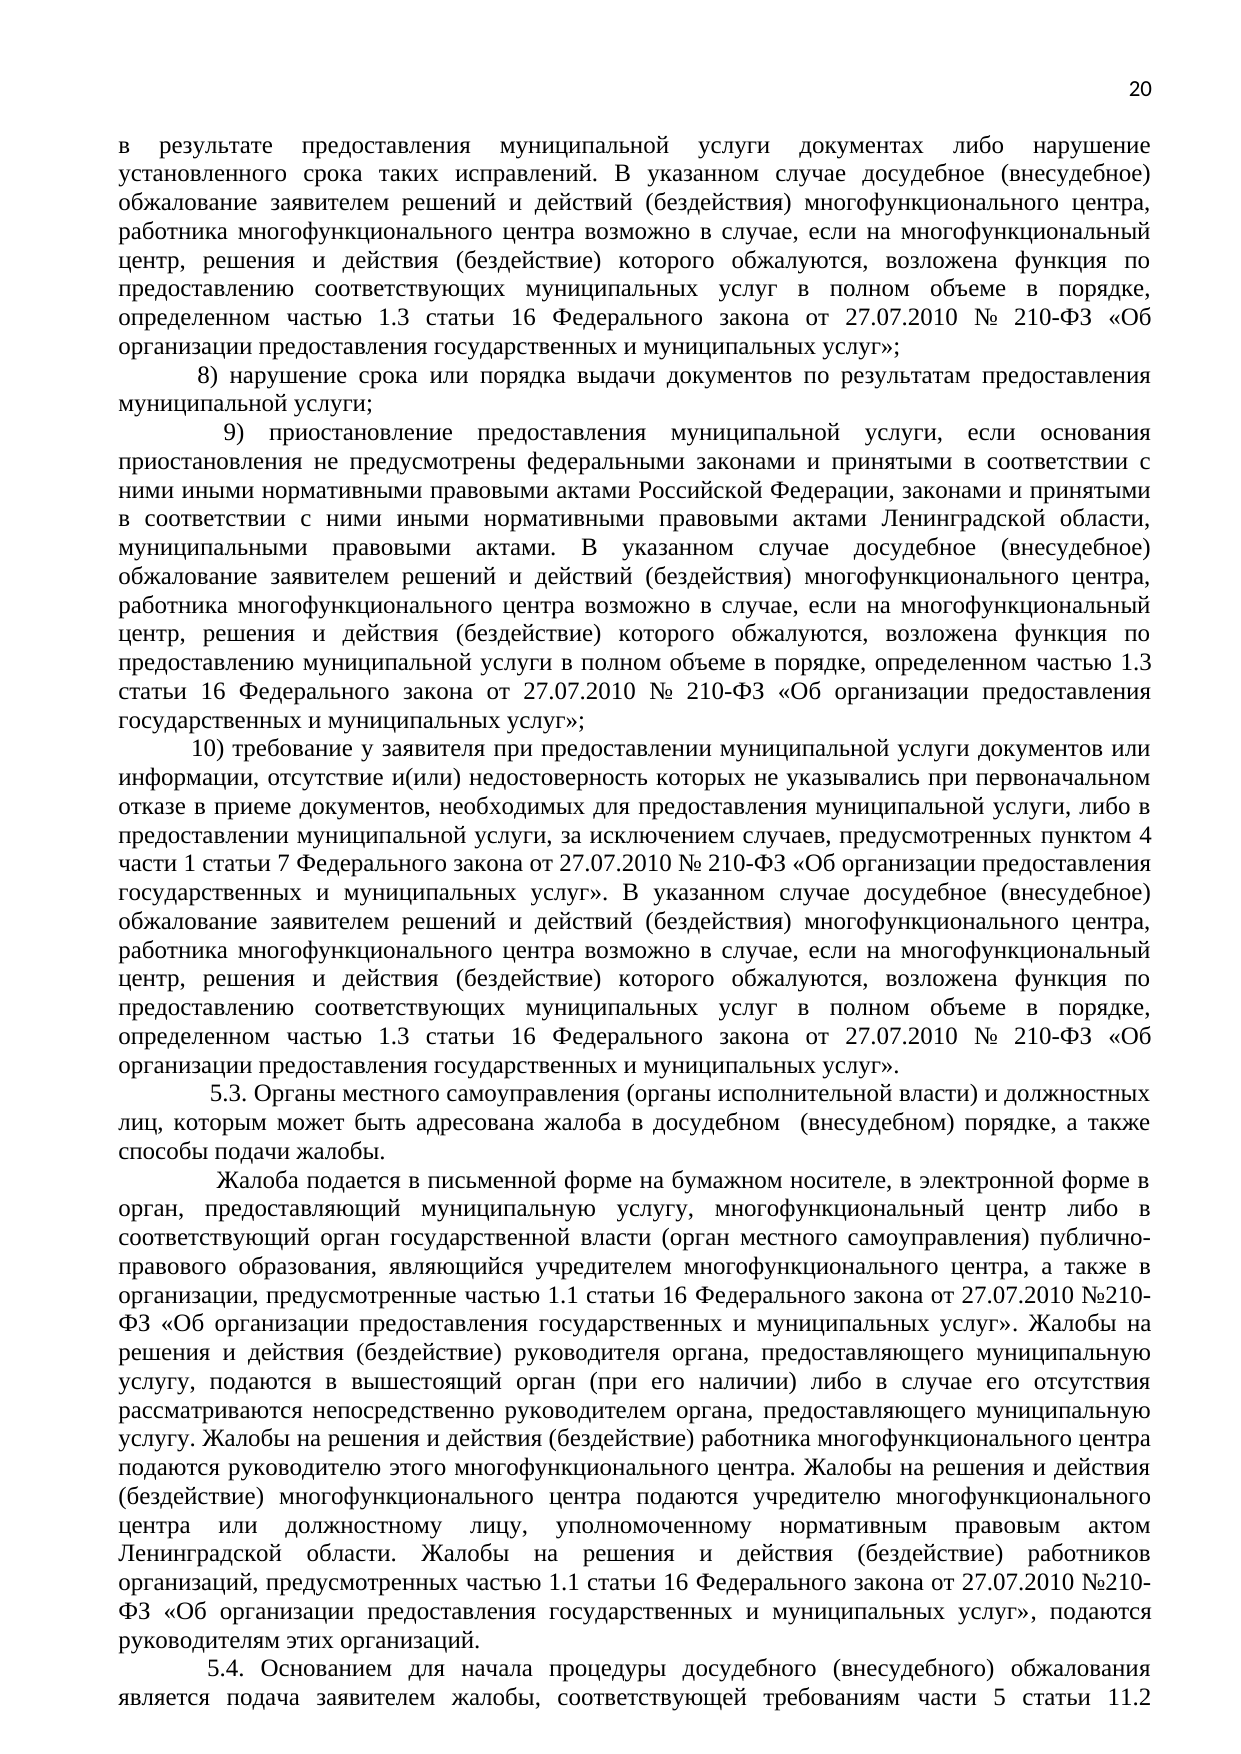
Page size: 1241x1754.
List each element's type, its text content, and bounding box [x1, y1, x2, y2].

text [118, 1653, 1152, 1711]
text 8) нарушение срока или порядка выдачи документов по результатам предоставления муниципальной услуги; [118, 360, 1152, 417]
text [118, 130, 1152, 360]
text 5.3. Органы местного самоуправления (органы исполнительной власти) и должностных лиц, которым может быть адресована жалоба в досудебном (внесудебном) порядке, а также способы подачи жалобы. [118, 1078, 1152, 1165]
text 10) требование у заявителя при предоставлении муниципальной услуги документов или информации, отсутствие и(или) недостоверность которых не указывались при первоначальном отказе в приеме документов, необходимых для предоставления муниципальной услуги, либо в предоставлении муниципальной услуги, за исключением случаев, предусмотренных пунктом 4 части 1 статьи 7 Федерального закона от 27.07.2010 № 210-ФЗ «Об организации предоставления государственных и муниципальных услуг». В указанном случае досудебное (внесудебное) обжалование заявителем решений и действий (бездействия) многофункционального центра, работника многофункционального центра возможно в случае, если на многофункциональный центр, решения и действия (бездействие) которого обжалуются, возложена функция по предоставлению соответствующих муниципальных услуг в полном объеме в порядке, определенном частью 1.3 статьи 16 Федерального закона от 27.07.2010 № 210-ФЗ «Об организации предоставления государственных и муниципальных услуг». [118, 733, 1152, 1078]
text 9) приостановление предоставления муниципальной услуги, если основания приостановления не предусмотрены федеральными законами и принятыми в соответствии с ними иными нормативными правовыми актами Российской Федерации, законами и принятыми в соответствии с ними иными нормативными правовыми актами Ленинградской области, муниципальными правовыми актами. В указанном случае досудебное (внесудебное) обжалование заявителем решений и действий (бездействия) многофункционального центра, работника многофункционального центра возможно в случае, если на многофункциональный центр, решения и действия (бездействие) которого обжалуются, возложена функция по предоставлению муниципальной услуги в полном объеме в порядке, определенном частью 1.3 статьи 16 Федерального закона от 27.07.2010 № 210-ФЗ «Об организации предоставления государственных и муниципальных услуг»; [118, 417, 1152, 733]
text Жалоба подается в письменной форме на бумажном носителе, в электронной форме в орган, предоставляющий муниципальную услугу, многофункциональный центр либо в соответствующий орган государственной власти (орган местного самоуправления) публично-правового образования, являющийся учредителем многофункционального центра, а также в организации, предусмотренные частью 1.1 статьи 16 Федерального закона от 27.07.2010 №210-ФЗ «Об организации предоставления государственных и муниципальных услуг». Жалобы на решения и действия (бездействие) руководителя органа, предоставляющего муниципальную услугу, подаются в вышестоящий орган (при его наличии) либо в случае его отсутствия рассматриваются непосредственно руководителем органа, предоставляющего муниципальную услугу. Жалобы на решения и действия (бездействие) работника многофункционального центра подаются руководителю этого многофункционального центра. Жалобы на решения и действия (бездействие) многофункционального центра подаются учредителю многофункционального центра или должностному лицу, уполномоченному нормативным правовым актом Ленинградской области. Жалобы на решения и действия (бездействие) работников организаций, предусмотренных частью 1.1 статьи 16 Федерального закона от 27.07.2010 №210-ФЗ «Об организации предоставления государственных и муниципальных услуг», подаются руководителям этих организаций. [118, 1165, 1152, 1653]
